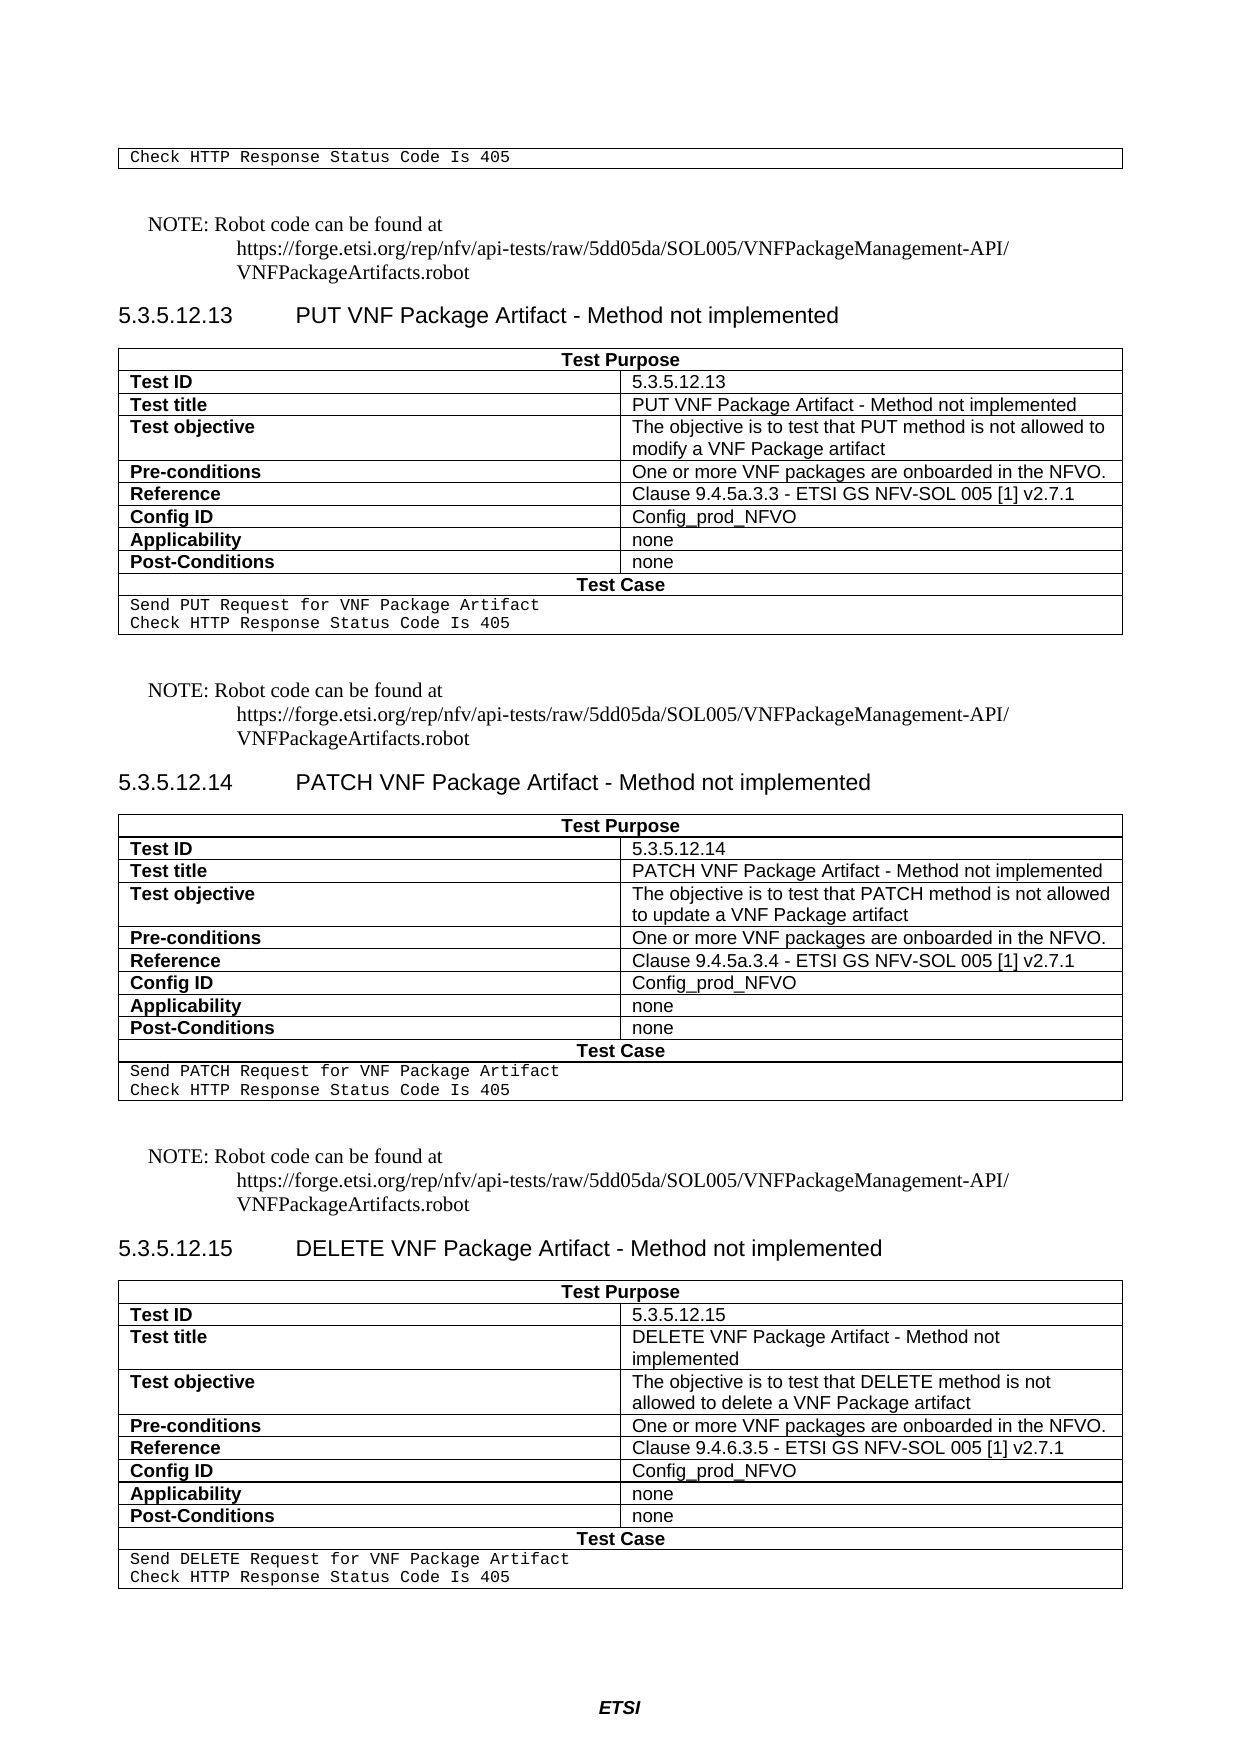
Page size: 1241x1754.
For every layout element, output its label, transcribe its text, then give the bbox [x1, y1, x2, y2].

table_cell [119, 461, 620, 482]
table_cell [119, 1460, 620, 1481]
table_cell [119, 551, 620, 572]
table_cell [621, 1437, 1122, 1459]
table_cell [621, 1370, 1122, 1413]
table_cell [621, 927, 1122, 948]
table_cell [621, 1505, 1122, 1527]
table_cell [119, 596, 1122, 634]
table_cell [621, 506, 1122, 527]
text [148, 211, 1122, 284]
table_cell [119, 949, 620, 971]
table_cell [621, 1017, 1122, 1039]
text NOTE: Robot code can be found at https://forge.etsi.org/rep/nfv/api-tests/raw/5dd05da/SOL005/VNFPackageManagement-API/VNFPackageArtifacts.robot [148, 678, 1122, 750]
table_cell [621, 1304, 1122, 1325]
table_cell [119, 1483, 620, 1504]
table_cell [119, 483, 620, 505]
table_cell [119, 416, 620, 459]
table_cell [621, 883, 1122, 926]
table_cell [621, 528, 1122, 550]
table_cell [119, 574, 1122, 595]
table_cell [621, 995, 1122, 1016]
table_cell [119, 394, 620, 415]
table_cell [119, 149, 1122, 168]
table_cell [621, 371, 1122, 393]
subtitle 5.3.5.12.13 PUT VNF Package Artifact - Method not implemented [118, 302, 1122, 329]
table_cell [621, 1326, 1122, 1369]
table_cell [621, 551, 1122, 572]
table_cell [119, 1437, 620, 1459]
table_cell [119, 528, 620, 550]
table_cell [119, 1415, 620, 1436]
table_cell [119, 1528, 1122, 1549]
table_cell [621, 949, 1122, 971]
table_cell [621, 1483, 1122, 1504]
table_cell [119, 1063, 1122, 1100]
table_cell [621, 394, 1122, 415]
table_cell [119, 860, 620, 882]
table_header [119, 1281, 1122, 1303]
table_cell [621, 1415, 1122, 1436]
text NOTE: Robot code can be found at https://forge.etsi.org/rep/nfv/api-tests/raw/5dd05da/SOL005/VNFPackageManagement-API/VNFPackageArtifacts.robot [148, 1144, 1122, 1216]
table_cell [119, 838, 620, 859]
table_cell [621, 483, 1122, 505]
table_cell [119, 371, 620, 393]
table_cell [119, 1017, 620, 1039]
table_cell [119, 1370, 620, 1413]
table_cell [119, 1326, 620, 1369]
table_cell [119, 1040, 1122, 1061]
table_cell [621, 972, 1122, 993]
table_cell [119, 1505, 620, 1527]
subtitle 5.3.5.12.15 DELETE VNF Package Artifact - Method not implemented [118, 1235, 1122, 1261]
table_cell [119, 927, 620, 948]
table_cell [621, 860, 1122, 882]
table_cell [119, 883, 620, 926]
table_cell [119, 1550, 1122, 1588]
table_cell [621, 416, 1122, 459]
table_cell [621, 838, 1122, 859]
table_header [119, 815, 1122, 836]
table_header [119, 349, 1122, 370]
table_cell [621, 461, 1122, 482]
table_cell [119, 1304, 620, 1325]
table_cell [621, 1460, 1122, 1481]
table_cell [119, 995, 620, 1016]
subtitle 5.3.5.12.14 PATCH VNF Package Artifact - Method not implemented [118, 769, 1122, 795]
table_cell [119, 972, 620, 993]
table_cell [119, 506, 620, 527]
